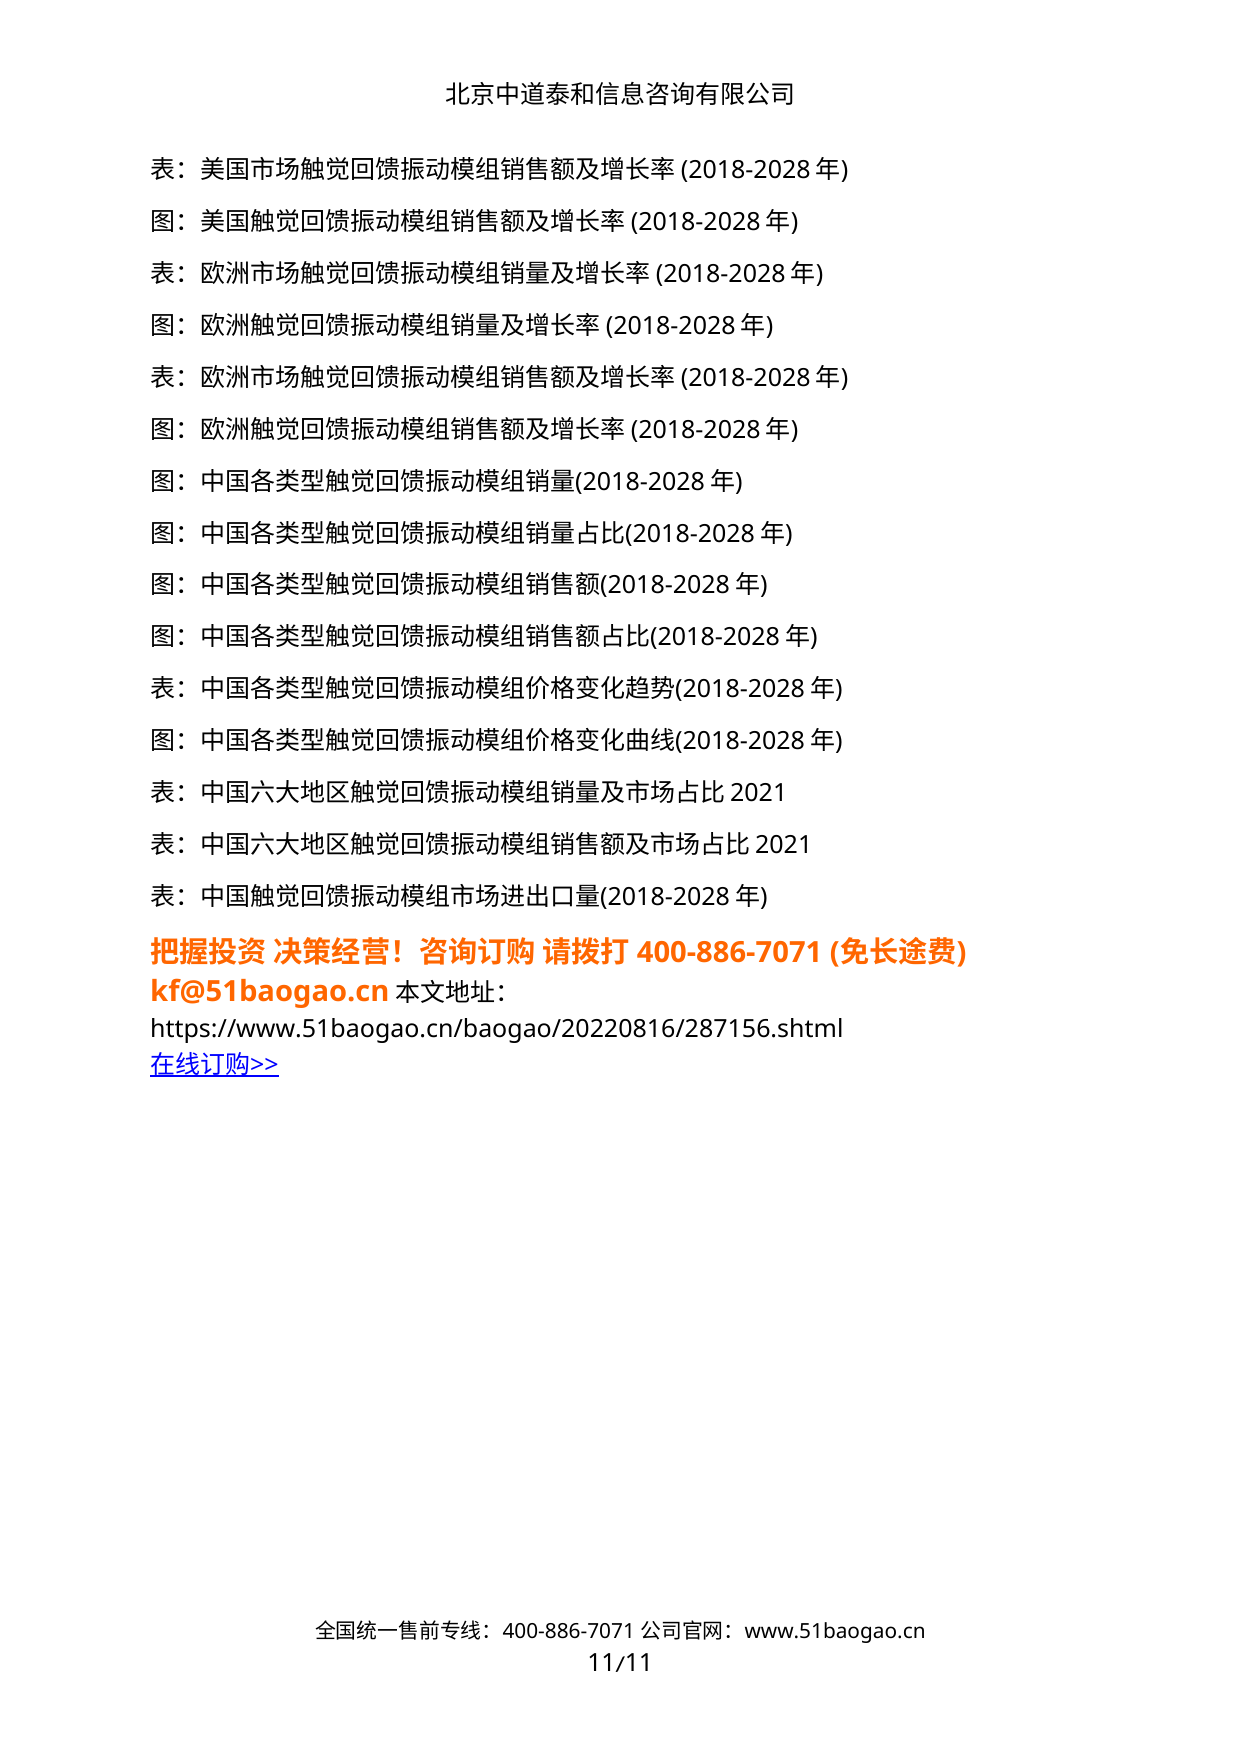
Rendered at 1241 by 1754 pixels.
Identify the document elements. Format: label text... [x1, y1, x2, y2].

text 表：美国市场触觉回馈振动模组销售额及增长率 (2018-2028年) [150, 150, 1090, 186]
text 把握投资 决策经营！咨询订购 请拨打 400-886-7071 (免长途费) kf@51baogao.cn本文地址：https://www.51baogao.cn/baogao/20220816/287156.shtml [150, 928, 1090, 1044]
text 表：中国六大地区触觉回馈振动模组销售额及市场占比2021 [150, 824, 1090, 861]
text 图：中国各类型触觉回馈振动模组销量(2018-2028年) [150, 461, 1090, 497]
text 图：欧洲触觉回馈振动模组销量及增长率 (2018-2028年) [150, 306, 1090, 342]
text 表：中国触觉回馈振动模组市场进出口量(2018-2028年) [150, 876, 1090, 912]
text 图：中国各类型触觉回馈振动模组销量占比(2018-2028年) [150, 513, 1090, 549]
text 表：欧洲市场触觉回馈振动模组销量及增长率 (2018-2028年) [150, 254, 1090, 290]
text 图：中国各类型触觉回馈振动模组价格变化曲线(2018-2028年) [150, 721, 1090, 757]
text 图：欧洲触觉回馈振动模组销售额及增长率 (2018-2028年) [150, 409, 1090, 446]
text 表：中国各类型触觉回馈振动模组价格变化趋势(2018-2028年) [150, 669, 1090, 705]
text 表：中国六大地区触觉回馈振动模组销量及市场占比2021 [150, 772, 1090, 809]
text 图：中国各类型触觉回馈振动模组销售额占比(2018-2028年) [150, 617, 1090, 653]
text 图：美国触觉回馈振动模组销售额及增长率 (2018-2028年) [150, 202, 1090, 238]
text 图：中国各类型触觉回馈振动模组销售额(2018-2028年) [150, 565, 1090, 601]
text 在线订购>> [150, 1044, 1090, 1081]
text 表：欧洲市场触觉回馈振动模组销售额及增长率 (2018-2028年) [150, 357, 1090, 394]
